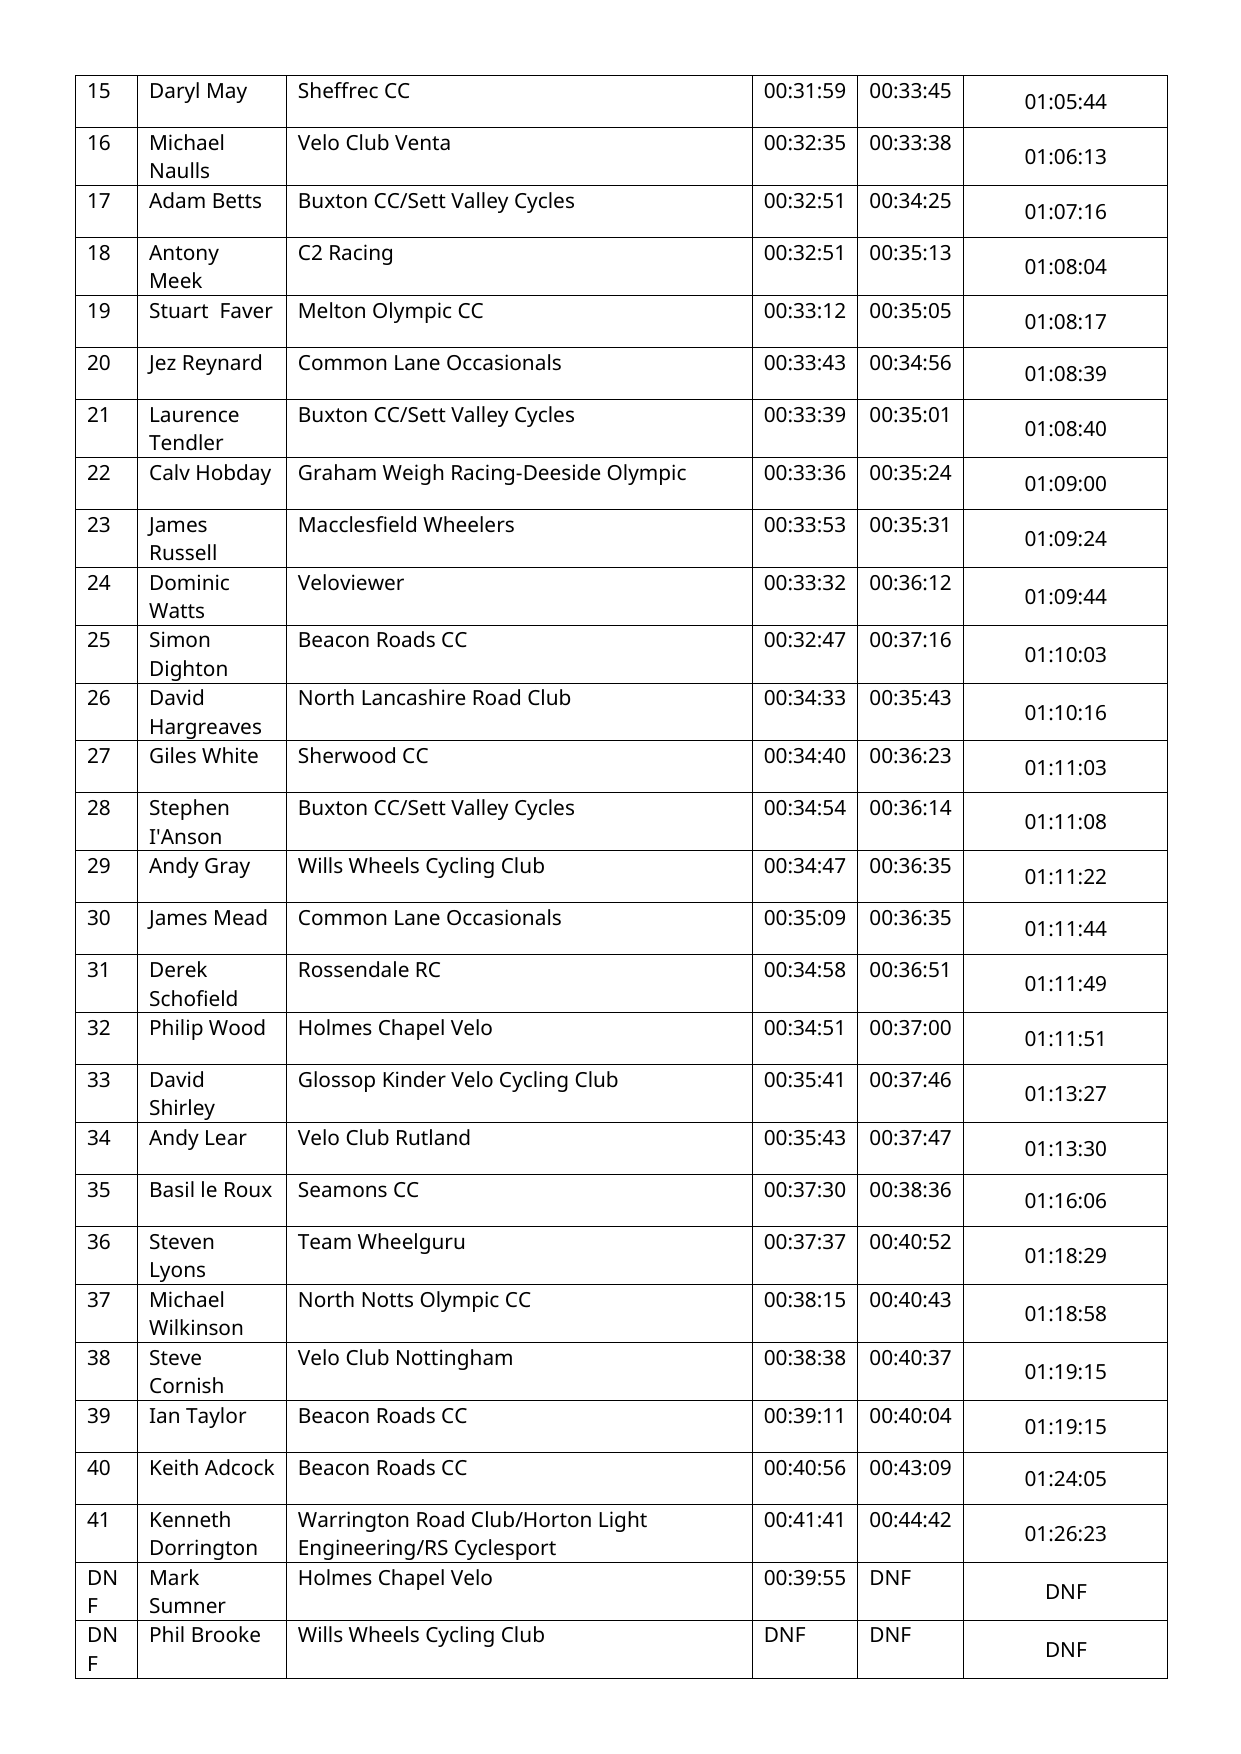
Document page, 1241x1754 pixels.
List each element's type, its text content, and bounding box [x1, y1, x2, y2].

table_cell 31 [76, 955, 137, 1012]
table_cell 00:40:04 [858, 1401, 963, 1452]
table_cell Jez Reynard [138, 348, 286, 399]
table_cell Beacon Roads CC [287, 626, 752, 682]
table_cell Velo Club Venta [287, 128, 752, 185]
table_cell 00:40:37 [858, 1343, 963, 1400]
table_cell Basil le Roux [138, 1175, 286, 1226]
table_cell 00:34:25 [858, 186, 963, 237]
table_cell James Mead [138, 903, 286, 954]
table_cell 01:13:27 [964, 1065, 1167, 1122]
table_cell Andy Lear [138, 1123, 286, 1174]
table_cell 00:35:24 [858, 458, 963, 509]
table_cell 21 [76, 400, 137, 457]
table_cell 00:37:30 [753, 1175, 857, 1226]
table_cell 00:34:51 [753, 1013, 857, 1064]
table_cell Adam Betts [138, 186, 286, 237]
table_cell Holmes Chapel Velo [287, 1563, 752, 1619]
table_cell 01:07:16 [964, 186, 1167, 237]
table_cell Team Wheelguru [287, 1227, 752, 1284]
table_cell DNF [76, 1621, 137, 1677]
table_cell Keith Adcock [138, 1453, 286, 1504]
table_cell 00:34:56 [858, 348, 963, 399]
table_cell 00:40:52 [858, 1227, 963, 1284]
table_cell Buxton CC/Sett Valley Cycles [287, 793, 752, 850]
table_cell 38 [76, 1343, 137, 1400]
table_cell Beacon Roads CC [287, 1401, 752, 1452]
table_cell 01:11:03 [964, 741, 1167, 792]
table_cell 01:19:15 [964, 1343, 1167, 1400]
table_cell 00:33:36 [753, 458, 857, 509]
table_cell Daryl May [138, 76, 286, 127]
table_cell 27 [76, 741, 137, 792]
table_cell 00:36:35 [858, 903, 963, 954]
table_cell 00:37:16 [858, 626, 963, 682]
table_cell Steve Cornish [138, 1343, 286, 1400]
table_cell 40 [76, 1453, 137, 1504]
table_cell Michael Wilkinson [138, 1285, 286, 1342]
table_cell Veloviewer [287, 568, 752, 624]
table_cell 00:40:43 [858, 1285, 963, 1342]
table_cell 00:36:12 [858, 568, 963, 624]
table_cell Kenneth Dorrington [138, 1505, 286, 1562]
table_cell 00:35:01 [858, 400, 963, 457]
table_cell 00:43:09 [858, 1453, 963, 1504]
table_cell 20 [76, 348, 137, 399]
table_cell 15 [76, 76, 137, 127]
table_cell 00:33:38 [858, 128, 963, 185]
table_cell 16 [76, 128, 137, 185]
table_cell Common Lane Occasionals [287, 903, 752, 954]
table_cell Common Lane Occasionals [287, 348, 752, 399]
table_cell 01:08:40 [964, 400, 1167, 457]
table_cell DNF [858, 1563, 963, 1619]
table_cell 00:33:39 [753, 400, 857, 457]
table_cell 00:31:59 [753, 76, 857, 127]
table_cell Calv Hobday [138, 458, 286, 509]
table_cell 01:11:49 [964, 955, 1167, 1012]
table_cell 00:32:35 [753, 128, 857, 185]
table_cell 00:33:32 [753, 568, 857, 624]
table_cell Michael Naulls [138, 128, 286, 185]
table_cell Wills Wheels Cycling Club [287, 851, 752, 902]
table_cell Melton Olympic CC [287, 296, 752, 347]
table_cell 00:36:23 [858, 741, 963, 792]
table_cell 01:26:23 [964, 1505, 1167, 1562]
table_cell C2 Racing [287, 238, 752, 295]
table_cell Mark Sumner [138, 1563, 286, 1619]
table_cell Dominic Watts [138, 568, 286, 624]
table_cell 00:38:36 [858, 1175, 963, 1226]
table_cell 00:39:11 [753, 1401, 857, 1452]
table_cell Seamons CC [287, 1175, 752, 1226]
table_cell 29 [76, 851, 137, 902]
table_cell 00:37:37 [753, 1227, 857, 1284]
table_cell 00:33:53 [753, 510, 857, 567]
table_cell 23 [76, 510, 137, 567]
table_cell 00:35:43 [753, 1123, 857, 1174]
table_cell 01:11:22 [964, 851, 1167, 902]
table_cell 00:39:55 [753, 1563, 857, 1619]
table_cell 01:11:51 [964, 1013, 1167, 1064]
table_cell 35 [76, 1175, 137, 1226]
table_cell Velo Club Nottingham [287, 1343, 752, 1400]
table_cell 01:24:05 [964, 1453, 1167, 1504]
table_cell 00:38:38 [753, 1343, 857, 1400]
table_cell 34 [76, 1123, 137, 1174]
table_cell 00:36:35 [858, 851, 963, 902]
table_cell 41 [76, 1505, 137, 1562]
table_cell Stephen I'Anson [138, 793, 286, 850]
table_cell Glossop Kinder Velo Cycling Club [287, 1065, 752, 1122]
table_cell Steven Lyons [138, 1227, 286, 1284]
table_cell 25 [76, 626, 137, 682]
table_cell 39 [76, 1401, 137, 1452]
table_cell 00:35:09 [753, 903, 857, 954]
table_cell 00:37:46 [858, 1065, 963, 1122]
table_cell James Russell [138, 510, 286, 567]
table_cell 00:32:51 [753, 186, 857, 237]
table_cell Holmes Chapel Velo [287, 1013, 752, 1064]
table_cell 00:33:45 [858, 76, 963, 127]
table_cell 00:38:15 [753, 1285, 857, 1342]
table_cell David Shirley [138, 1065, 286, 1122]
table_cell Sheffrec CC [287, 76, 752, 127]
table_cell Velo Club Rutland [287, 1123, 752, 1174]
table_cell 00:35:43 [858, 684, 963, 740]
table_cell Giles White [138, 741, 286, 792]
table_cell 01:11:44 [964, 903, 1167, 954]
table_cell 00:33:12 [753, 296, 857, 347]
table_cell 01:18:58 [964, 1285, 1167, 1342]
table_cell Sherwood CC [287, 741, 752, 792]
table_cell 00:35:31 [858, 510, 963, 567]
table_cell 00:34:54 [753, 793, 857, 850]
table_cell 37 [76, 1285, 137, 1342]
table_cell 01:18:29 [964, 1227, 1167, 1284]
table_cell Wills Wheels Cycling Club [287, 1621, 752, 1677]
table_cell 24 [76, 568, 137, 624]
table_cell 00:40:56 [753, 1453, 857, 1504]
table_cell 28 [76, 793, 137, 850]
table_cell Simon Dighton [138, 626, 286, 682]
table_cell 33 [76, 1065, 137, 1122]
table_cell 00:36:14 [858, 793, 963, 850]
table_cell 01:08:17 [964, 296, 1167, 347]
table_cell Ian Taylor [138, 1401, 286, 1452]
table_cell 00:35:41 [753, 1065, 857, 1122]
table_cell 01:08:04 [964, 238, 1167, 295]
table_cell Andy Gray [138, 851, 286, 902]
table_cell 01:10:16 [964, 684, 1167, 740]
table_cell David Hargreaves [138, 684, 286, 740]
table_cell 00:33:43 [753, 348, 857, 399]
table_cell 22 [76, 458, 137, 509]
table_cell 00:34:47 [753, 851, 857, 902]
table_cell 00:34:40 [753, 741, 857, 792]
table_cell 00:35:13 [858, 238, 963, 295]
table_cell 00:34:33 [753, 684, 857, 740]
table_cell Derek Schofield [138, 955, 286, 1012]
table_cell DNF [964, 1621, 1167, 1677]
table_cell 01:09:24 [964, 510, 1167, 567]
table_cell 01:06:13 [964, 128, 1167, 185]
table_cell Warrington Road Club/Horton Light Engineering/RS Cyclesport [287, 1505, 752, 1562]
table_cell 00:34:58 [753, 955, 857, 1012]
table_cell 18 [76, 238, 137, 295]
table_cell 26 [76, 684, 137, 740]
table_cell 01:10:03 [964, 626, 1167, 682]
table_cell 17 [76, 186, 137, 237]
table_cell 01:05:44 [964, 76, 1167, 127]
table_cell Rossendale RC [287, 955, 752, 1012]
table_cell DNF [76, 1563, 137, 1619]
table_cell 30 [76, 903, 137, 954]
table_cell DNF [858, 1621, 963, 1677]
table_cell 00:44:42 [858, 1505, 963, 1562]
table_cell Phil Brooke [138, 1621, 286, 1677]
table_cell Beacon Roads CC [287, 1453, 752, 1504]
table_cell North Notts Olympic CC [287, 1285, 752, 1342]
table_cell 00:36:51 [858, 955, 963, 1012]
table_cell Buxton CC/Sett Valley Cycles [287, 186, 752, 237]
table_cell 00:37:00 [858, 1013, 963, 1064]
table_cell Macclesfield Wheelers [287, 510, 752, 567]
table_cell 00:37:47 [858, 1123, 963, 1174]
table_cell 19 [76, 296, 137, 347]
table_cell DNF [753, 1621, 857, 1677]
table_cell 00:35:05 [858, 296, 963, 347]
table_cell 36 [76, 1227, 137, 1284]
table_cell 00:32:51 [753, 238, 857, 295]
table_cell Laurence Tendler [138, 400, 286, 457]
table_cell 01:19:15 [964, 1401, 1167, 1452]
table_cell Stuart Faver [138, 296, 286, 347]
table_cell Graham Weigh Racing-Deeside Olympic [287, 458, 752, 509]
table_cell 01:09:44 [964, 568, 1167, 624]
table_cell 01:16:06 [964, 1175, 1167, 1226]
table_cell 01:13:30 [964, 1123, 1167, 1174]
table_cell 01:11:08 [964, 793, 1167, 850]
table_cell 00:32:47 [753, 626, 857, 682]
table_cell 32 [76, 1013, 137, 1064]
table_cell Antony Meek [138, 238, 286, 295]
table_cell DNF [964, 1563, 1167, 1619]
table_cell 01:08:39 [964, 348, 1167, 399]
table_cell Philip Wood [138, 1013, 286, 1064]
table_cell 00:41:41 [753, 1505, 857, 1562]
table_cell Buxton CC/Sett Valley Cycles [287, 400, 752, 457]
table_cell 01:09:00 [964, 458, 1167, 509]
table_cell North Lancashire Road Club [287, 684, 752, 740]
